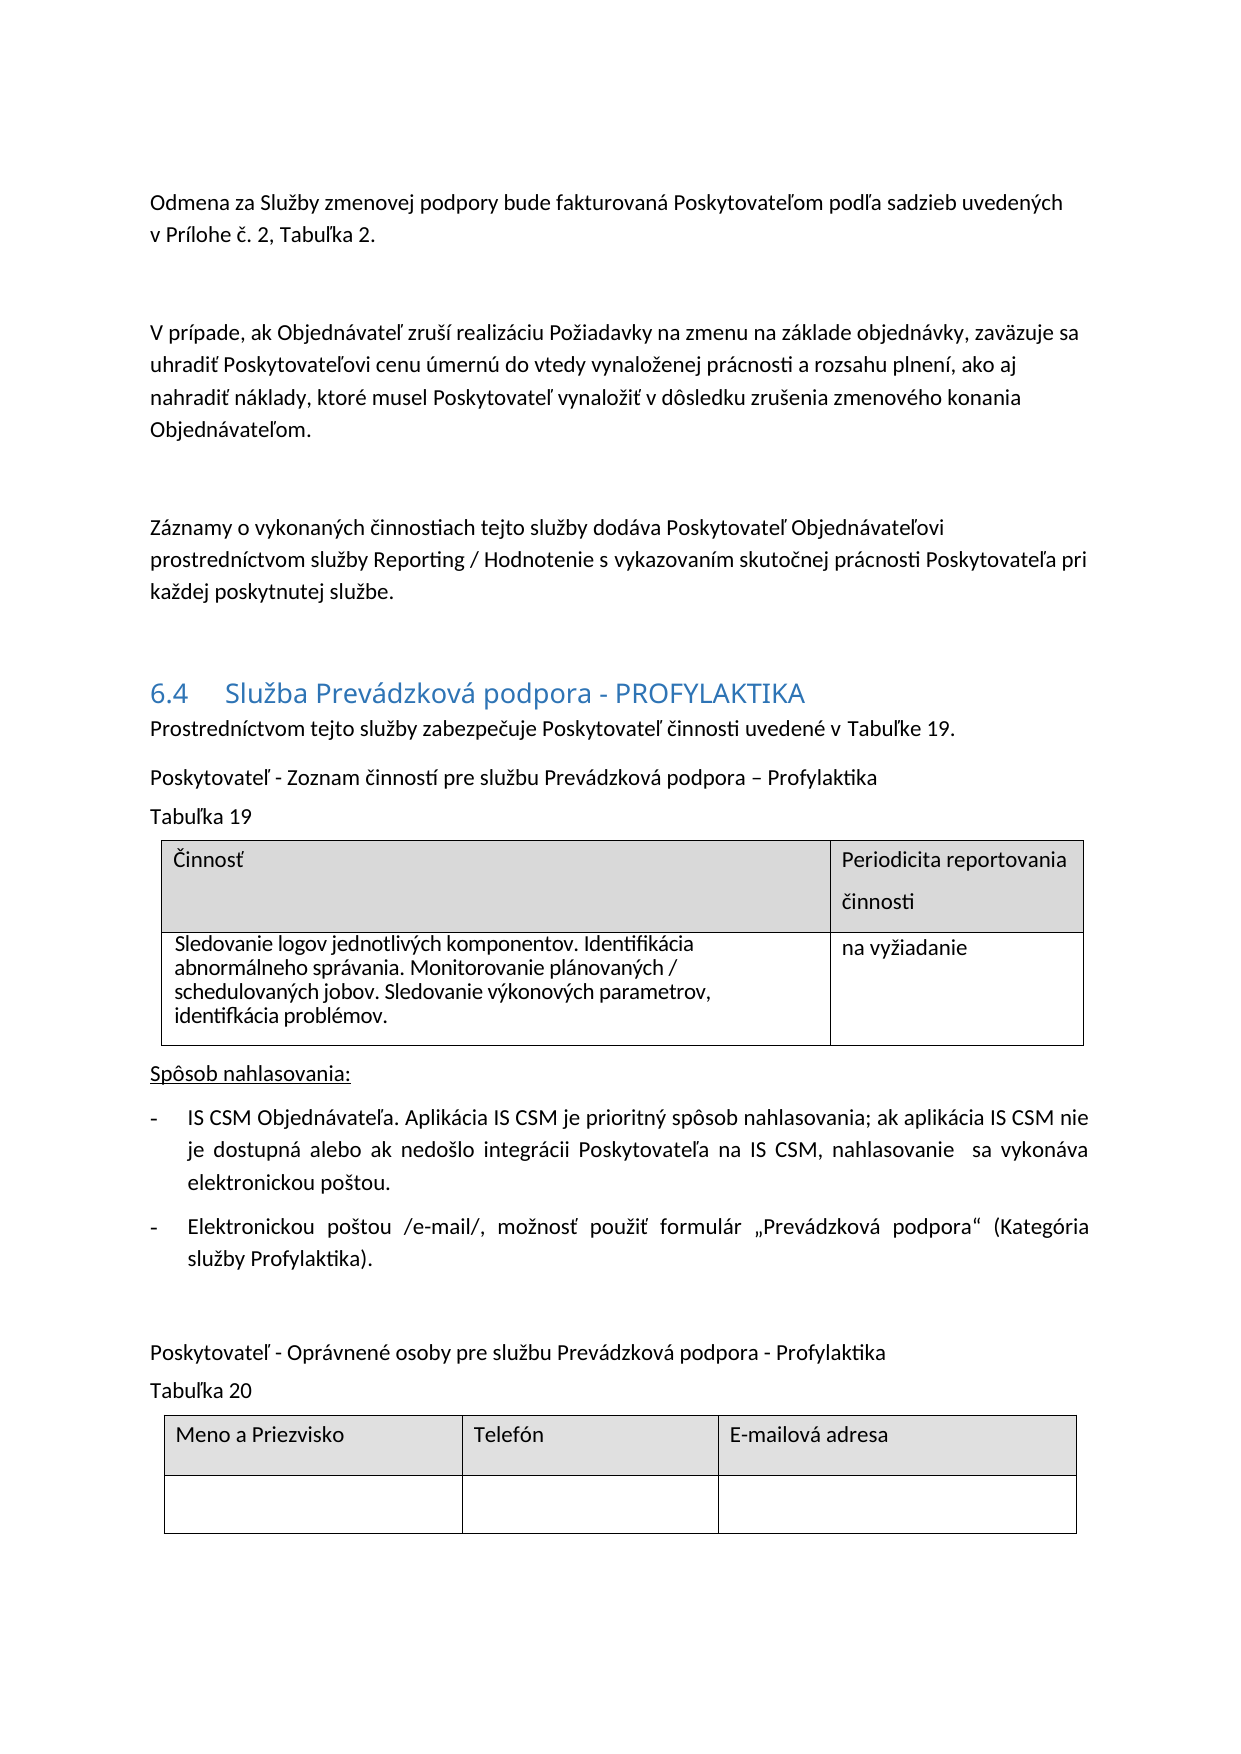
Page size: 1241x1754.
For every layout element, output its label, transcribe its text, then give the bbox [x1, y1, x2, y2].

table_cell Sledovanie logov jednotlivých komponentov. Identifikácia abnormálneho správania. Monitorovanie plánovaných / schedulovaných jobov. Sledovanie výkonových parametrov, identifkácia problémov. [162, 933, 830, 1045]
text Poskytovateľ - Oprávnené osoby pre službu Prevádzková podpora - Profylaktika [150, 1338, 1090, 1366]
list Elektronickou poštou /e-mail/, možnosť použiť formulár „Prevádzková podpora“ (Kategória služby Profylaktika). [150, 1212, 1090, 1273]
subtitle 6.4 Služba Prevádzková podpora - PROFYLAKTIKA [150, 675, 1090, 712]
text Odmena za Služby zmenovej podpory bude fakturovaná Poskytovateľom podľa sadzieb uvedených v Prílohe č. 2, Tabuľka 2. [150, 188, 1090, 249]
text Záznamy o vykonaných činnostiach tejto služby dodáva Poskytovateľ Objednávateľovi prostredníctvom služby Reporting / Hodnotenie s vykazovaním skutočnej prácnosti Poskytovateľa pri každej poskytnutej službe. [150, 513, 1090, 605]
text Poskytovateľ - Zoznam činností pre službu Prevádzková podpora – Profylaktika [150, 763, 1090, 791]
table_cell na vyžiadanie [831, 933, 1083, 1045]
text Tabuľka 19 [150, 802, 1090, 830]
table_cell [719, 1476, 1076, 1533]
table_header Periodicita reportovania činnosti [831, 841, 1083, 932]
table_header E-mailová adresa [719, 1416, 1076, 1475]
text Spôsob nahlasovania: [150, 1059, 1090, 1087]
table_header Meno a Priezvisko [165, 1416, 462, 1475]
table_cell [463, 1476, 718, 1533]
table_cell [165, 1476, 462, 1533]
list IS CSM Objednávateľa. Aplikácia IS CSM je prioritný spôsob nahlasovania; ak aplikácia IS CSM nie je dostupná alebo ak nedošlo integrácii Poskytovateľa na IS CSM, nahlasovanie sa vykonáva elektronickou poštou. [150, 1103, 1090, 1196]
table_header Telefón [463, 1416, 718, 1475]
text V prípade, ak Objednávateľ zruší realizáciu Požiadavky na zmenu na základe objednávky, zaväzuje sa uhradiť Poskytovateľovi cenu úmernú do vtedy vynaloženej prácnosti a rozsahu plnení, ako aj nahradiť náklady, ktoré musel Poskytovateľ vynaložiť v dôsledku zrušenia zmenového konania Objednávateľom. [150, 318, 1090, 443]
table_header Činnosť [162, 841, 830, 932]
text Prostredníctvom tejto služby zabezpečuje Poskytovateľ činnosti uvedené v Tabuľke 19. [150, 714, 1090, 742]
text Tabuľka 20 [150, 1376, 1090, 1404]
